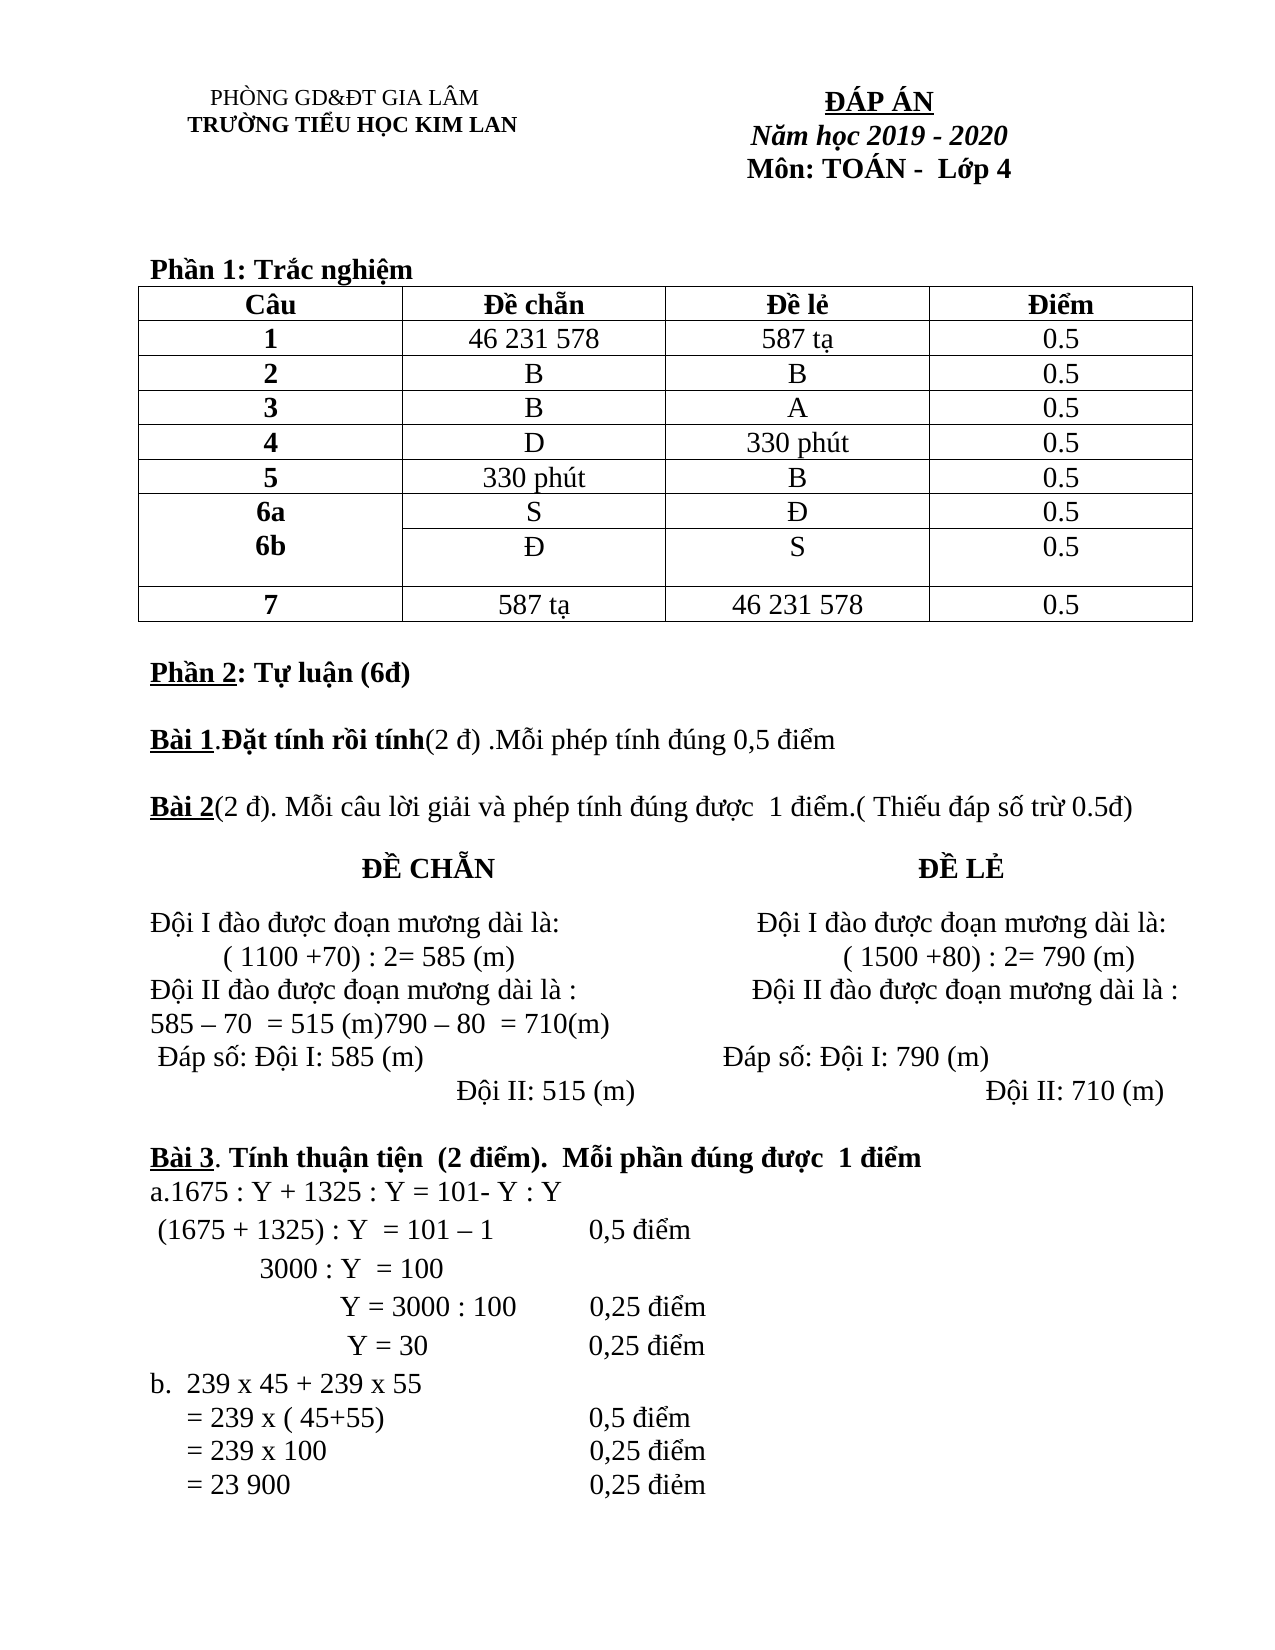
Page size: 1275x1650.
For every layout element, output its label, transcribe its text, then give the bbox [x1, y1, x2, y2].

text 585 – 70 = 515 (m)790 – 80 = 710(m) [150, 1006, 1209, 1039]
table_cell S [666, 529, 929, 586]
table_cell A [666, 391, 929, 424]
text b. 239 x 45 + 239 x 55 [150, 1366, 1209, 1400]
table_cell D [403, 425, 665, 459]
table_cell 5 [139, 460, 402, 493]
table_cell 330 phút [666, 425, 929, 459]
text Đội I đào được đoạn mương dài là: Đội I đào được đoạn mương dài là: [150, 905, 1209, 939]
table_cell 587 tạ [403, 587, 665, 621]
table_cell B [666, 460, 929, 493]
text (1675 + 1325) : Y = 101 – 1 0,5 điểm [150, 1212, 1209, 1246]
table_header Đề chẵn [403, 287, 665, 320]
text Đáp số: Đội I: 585 (m) Đáp số: Đội I: 790 (m) [150, 1039, 1209, 1073]
table_cell 330 phút [403, 460, 665, 493]
table_cell 0.5 [930, 529, 1192, 586]
text Đội II đào được đoạn mương dài là : Đội II đào được đoạn mương dài là : [150, 972, 1209, 1006]
table_cell 587 tạ [666, 321, 929, 355]
table_cell Đ [403, 529, 665, 586]
table_header Câu [139, 287, 402, 320]
table_cell 6a 6b [139, 494, 402, 586]
table_cell 0.5 [930, 425, 1192, 459]
table_cell 46 231 578 [403, 321, 665, 355]
table_header Đề lẻ [666, 287, 929, 320]
table_cell B [403, 391, 665, 424]
table_cell 1 [139, 321, 402, 355]
text Y = 3000 : 100 0,25 điểm [150, 1289, 1209, 1323]
table_cell B [403, 356, 665, 389]
text = 239 x 100 0,25 điểm [150, 1433, 1209, 1467]
text ĐỀ CHẴN ĐỀ LẺ [150, 851, 1209, 884]
table_cell Đ [666, 494, 929, 528]
table_header ĐÁP ÁN Năm học 2019 - 2020 Môn: TOÁN - Lớp 4 [575, 84, 1184, 252]
text a.1675 : Y + 1325 : Y = 101- Y : Y [150, 1174, 1209, 1207]
table_cell 0.5 [930, 460, 1192, 493]
text Đội II: 515 (m) Đội II: 710 (m) [150, 1073, 1209, 1107]
table_header Điểm [930, 287, 1192, 320]
text ( 1100 +70) : 2= 585 (m) ( 1500 +80) : 2= 790 (m) [150, 939, 1209, 972]
table_cell 3 [139, 391, 402, 424]
table_cell 0.5 [930, 321, 1192, 355]
table_cell 0.5 [930, 494, 1192, 528]
text Phần 1: Trắc nghiệm [150, 252, 1209, 286]
table_cell 0.5 [930, 587, 1192, 621]
table_header PHÒNG GD&ĐT GIA LÂM TRƯỜNG TIỂU HỌC KIM LAN [176, 84, 574, 252]
text Bài 2(2 đ). Mỗi câu lời giải và phép tính đúng được 1 điểm.( Thiếu đáp số trừ 0.5đ) [150, 789, 1209, 823]
table_cell 0.5 [930, 391, 1192, 424]
text Bài 3. Tính thuận tiện (2 điểm). Mỗi phần đúng được 1 điểm [150, 1140, 1209, 1174]
table_cell 46 231 578 [666, 587, 929, 621]
table_cell 0.5 [930, 356, 1192, 389]
table_cell 7 [139, 587, 402, 621]
text 3000 : Y = 100 [150, 1251, 1209, 1284]
table_cell B [666, 356, 929, 389]
text Y = 30 0,25 điểm [150, 1328, 1209, 1361]
table_cell 4 [139, 425, 402, 459]
text Bài 1.Đặt tính rồi tính(2 đ) .Mỗi phép tính đúng 0,5 điểm [150, 722, 1209, 756]
table_cell 2 [139, 356, 402, 389]
table_cell S [403, 494, 665, 528]
text Phần 2: Tự luận (6đ) [150, 655, 1209, 689]
text = 239 x ( 45+55) 0,5 điểm [150, 1400, 1209, 1433]
text = 23 900 0,25 điẻm [150, 1467, 1209, 1501]
